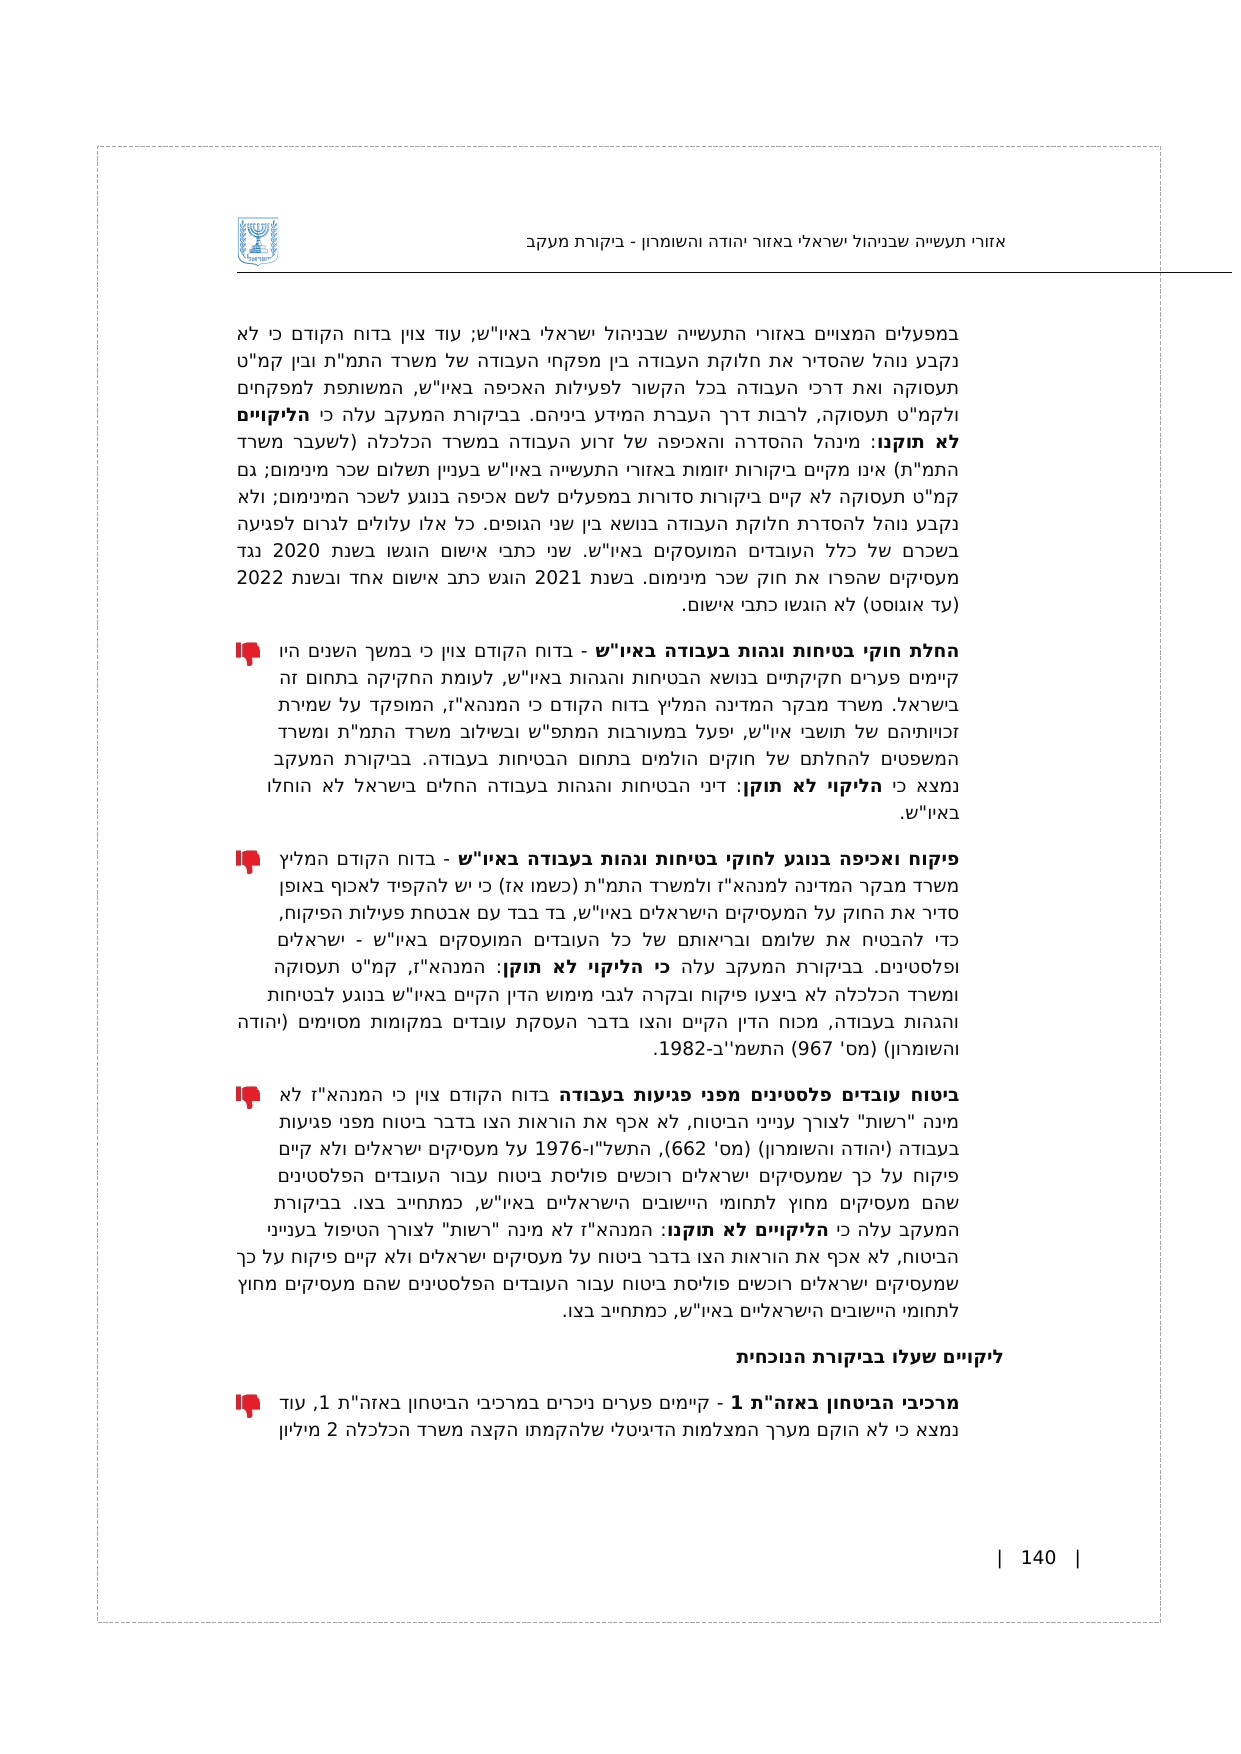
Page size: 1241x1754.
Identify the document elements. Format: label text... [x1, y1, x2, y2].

text פיקוח ואכיפה בנוגע לחוקי בטיחות וגהות בעבודה באיו"ש - בדוח הקודם המליץ משרד מבקר המדינה למנהא"ז ולמשרד התמ"ת (כשמו אז) כי יש להקפיד לאכוף באופן סדיר את החוק על המעסיקים הישראלים באיו"ש, בד בבד עם אבטחת פעילות הפיקוח, כדי להבטיח את שלומם ובריאותם של כל העובדים המועסקים באיו"ש - ישראלים ופלסטינים. בביקורת המעקב עלה כי הליקוי לא תוקן: המנהא"ז, קמ"ט תעסוקה ומשרד הכלכלה לא ביצעו פיקוח ובקרה לגבי מימוש הדין הקיים באיו"ש בנוגע לבטיחות והגהות בעבודה, מכוח הדין הקיים והצו בדבר העסקת עובדים במקומות מסוימים (יהודה והשומרון) (מס' 967) התשמ''ב-1982. [236, 844, 960, 1061]
text החלת חוקי בטיחות וגהות בעבודה באיו"ש - בדוח הקודם צוין כי במשך השנים היו קיימים פערים חקיקתיים בנושא הבטיחות והגהות באיו"ש, לעומת החקיקה בתחום זה בישראל. משרד מבקר המדינה המליץ בדוח הקודם כי המנהא"ז, המופקד על שמירת זכויותיהם של תושבי איו"ש, יפעל במעורבות המתפ"ש ובשילוב משרד התמ"ת ומשרד המשפטים להחלתם של חוקים הולמים בתחום הבטיחות בעבודה. בביקורת המעקב נמצא כי הליקוי לא תוקן: דיני הבטיחות והגהות בעבודה החלים בישראל לא הוחלו באיו"ש. [236, 636, 960, 825]
text ליקויים שעלו בביקורת הנוכחית [236, 1342, 1004, 1369]
picture [234, 848, 260, 874]
picture [234, 1392, 260, 1418]
text ביטוח עובדים פלסטינים מפני פגיעות בעבודה בדוח הקודם צוין כי המנהא"ז לא מינה "רשות" לצורך ענייני הביטוח, לא אכף את הוראות הצו בדבר ביטוח מפני פגיעות בעבודה (יהודה והשומרון) (מס' 662), התשל"ו-1976 על מעסיקים ישראלים ולא קיים פיקוח על כך שמעסיקים ישראלים רוכשים פוליסת ביטוח עבור העובדים הפלסטינים שהם מעסיקים מחוץ לתחומי היישובים הישראליים באיו"ש, כמתחייב בצו. בביקורת המעקב עלה כי הליקויים לא תוקנו: המנהא"ז לא מינה "רשות" לצורך הטיפול בענייני הביטוח, לא אכף את הוראות הצו בדבר ביטוח על מעסיקים ישראלים ולא קיים פיקוח על כך שמעסיקים ישראלים רוכשים פוליסת ביטוח עבור העובדים הפלסטינים שהם מעסיקים מחוץ לתחומי היישובים הישראליים באיו"ש, כמתחייב בצו. [236, 1079, 960, 1323]
picture [234, 1084, 260, 1109]
picture [234, 640, 260, 666]
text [236, 319, 960, 617]
